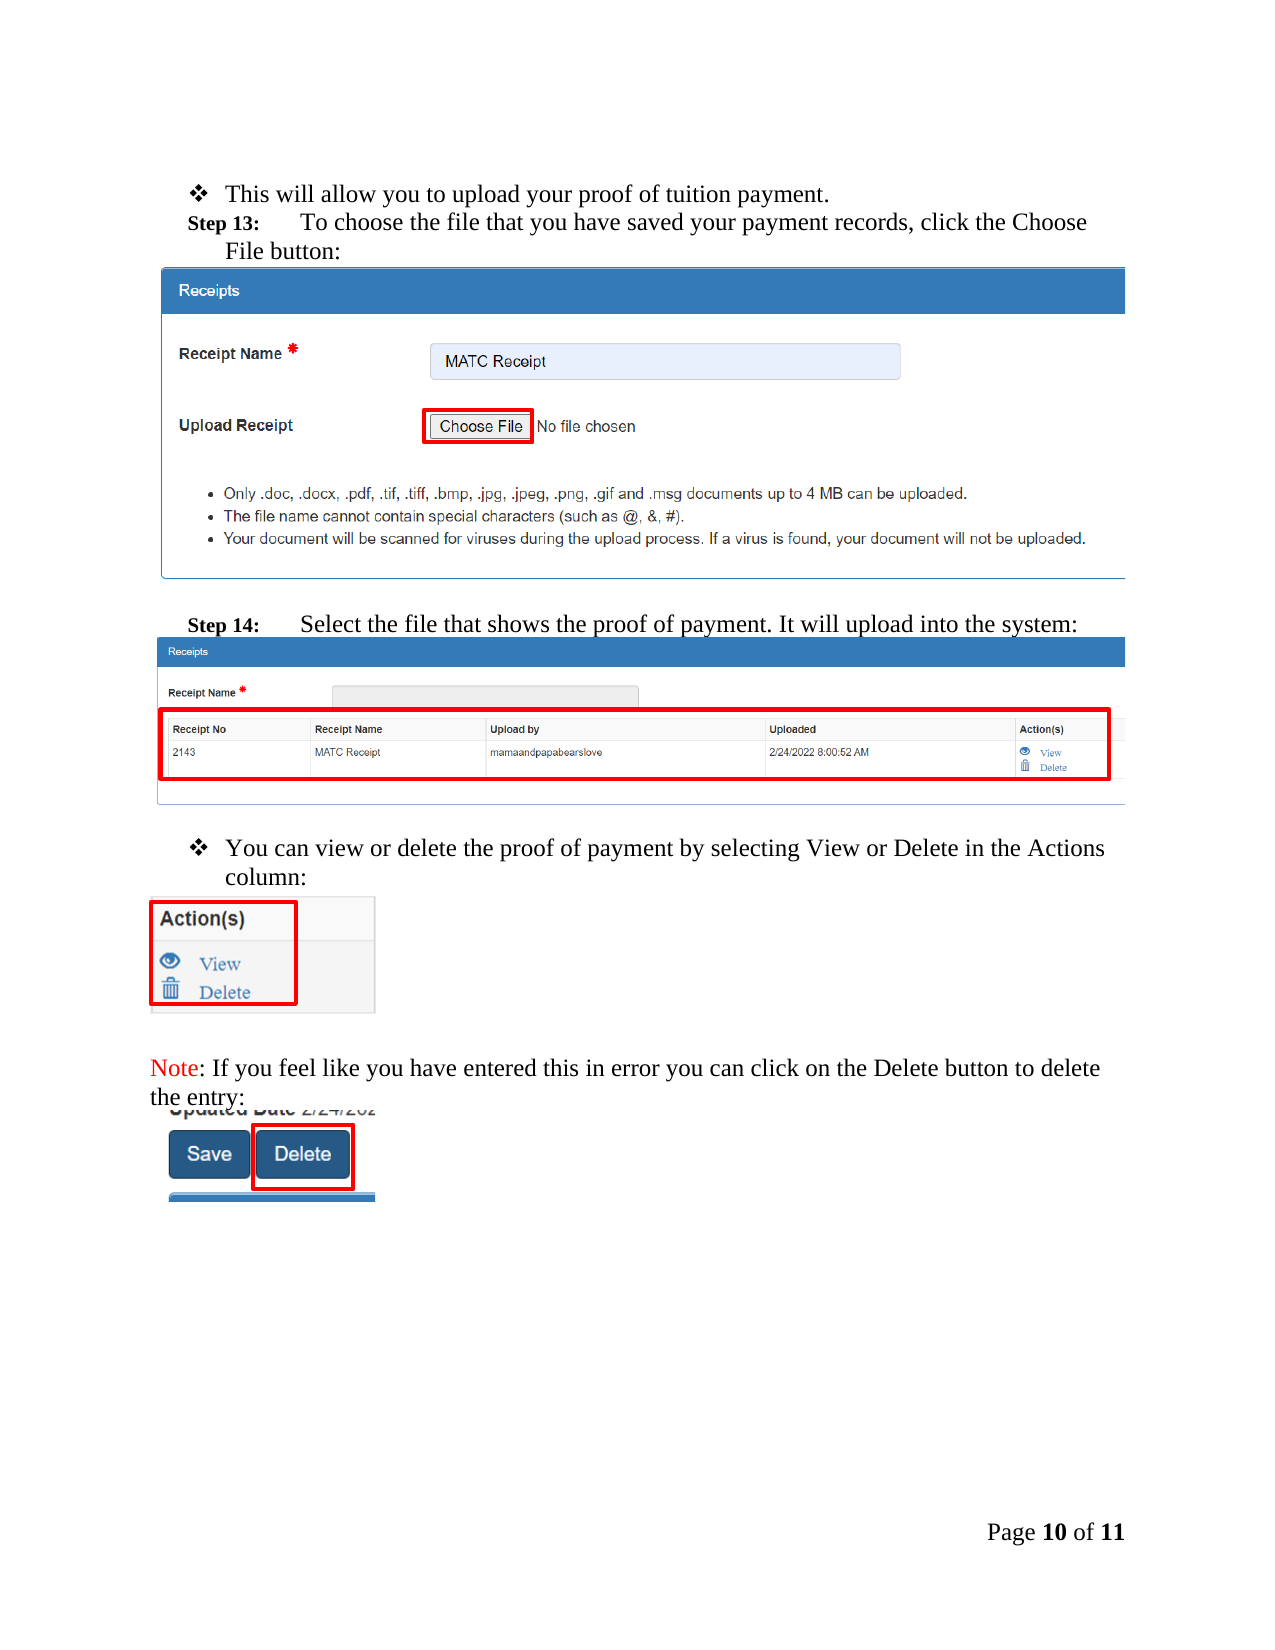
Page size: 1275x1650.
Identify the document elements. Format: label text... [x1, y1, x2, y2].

list This will allow you to upload your proof of tuition payment. [187, 179, 1125, 207]
text Note: If you feel like you have entered this in error you can click on the Delete button to delete the entry: [150, 1053, 1125, 1111]
picture [153, 904, 294, 1002]
list To choose the file that you have saved your payment records, click the Choose File button: [187, 207, 1125, 265]
picture [150, 637, 1125, 805]
picture [150, 265, 1125, 580]
picture [150, 890, 382, 1025]
list Select the file that shows the proof of payment. It will upload into the system: [187, 609, 1125, 637]
picture [150, 1110, 375, 1202]
list You can view or delete the proof of payment by selecting View or Delete in the Actions column: [187, 833, 1125, 891]
